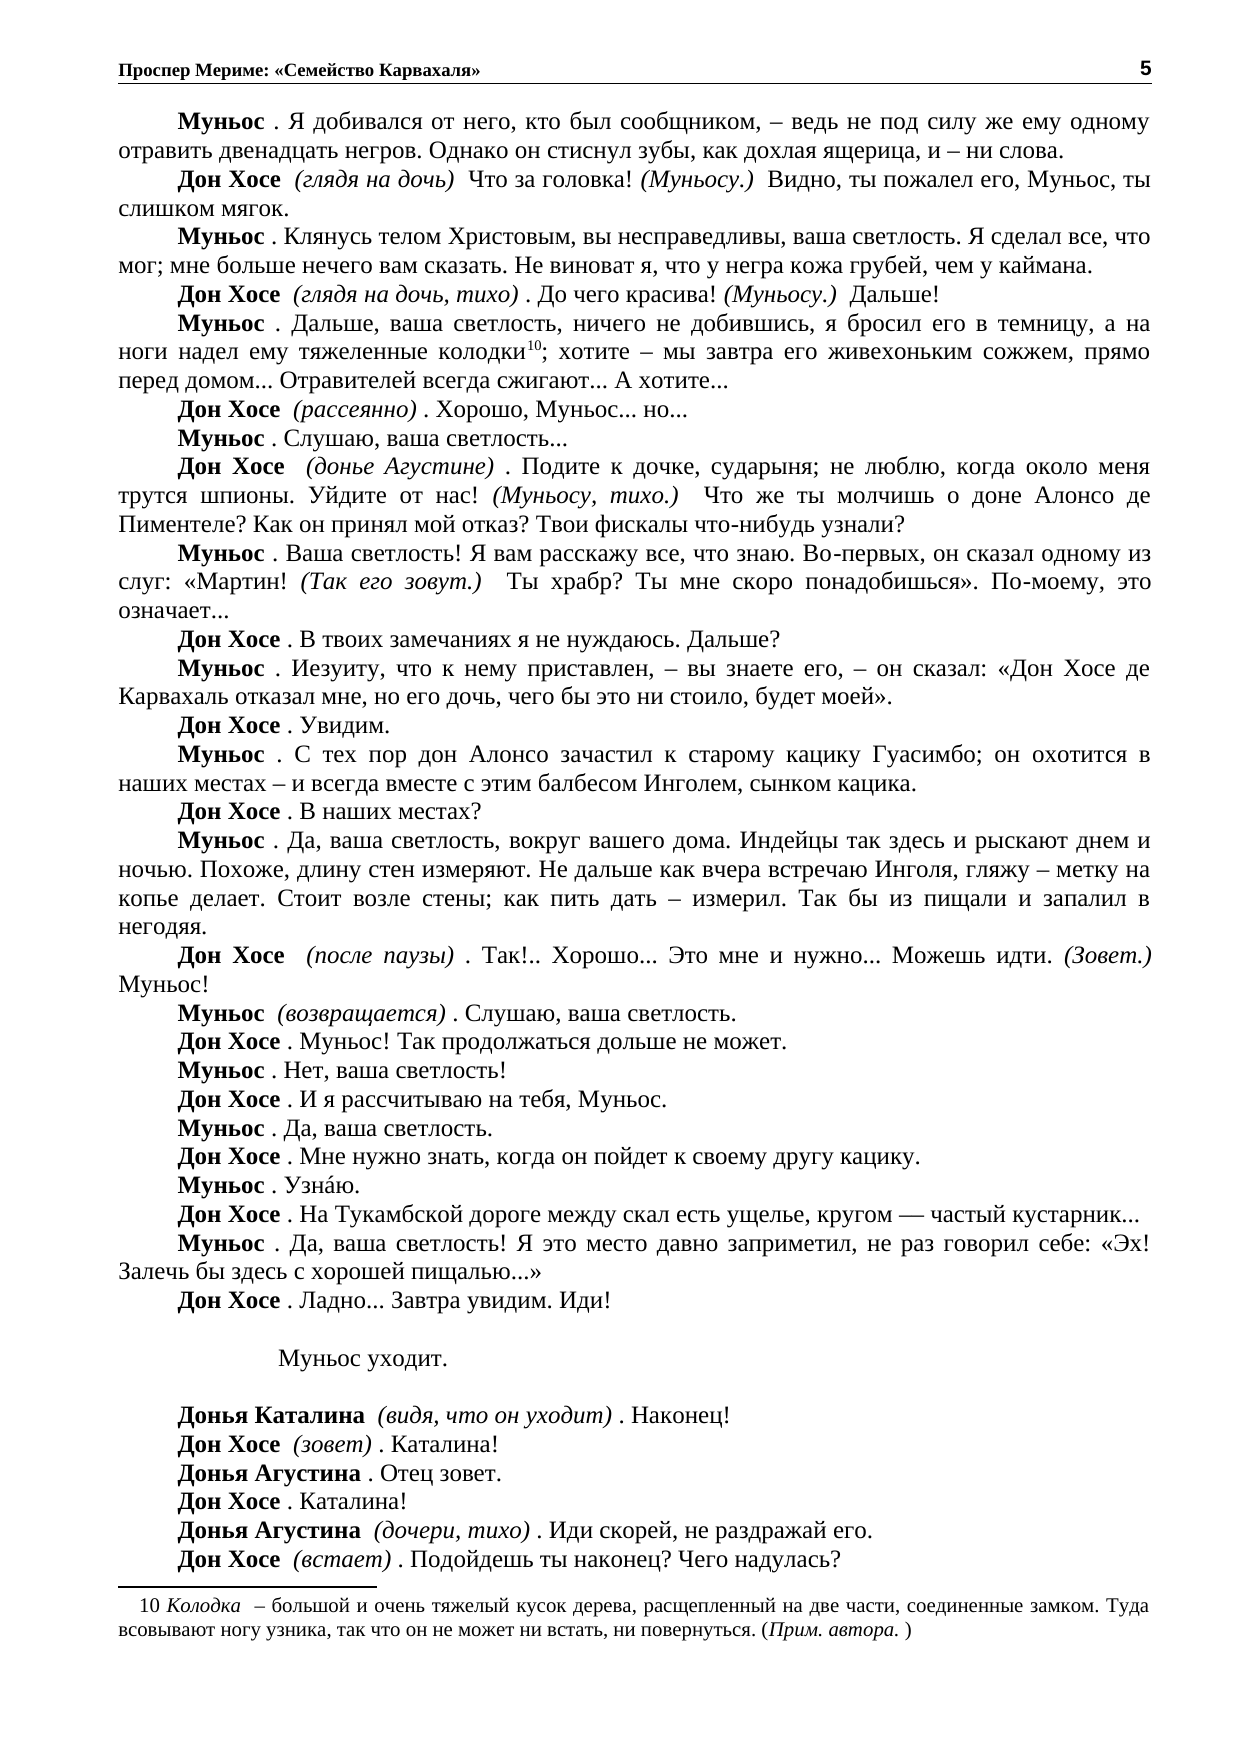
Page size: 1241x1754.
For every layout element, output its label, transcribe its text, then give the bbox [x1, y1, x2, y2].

text Муньос . Да, ваша светлость! Я это место давно заприметил, не раз говорил себе: «Эх! Залечь бы здесь с хорошей пищалью...» [118, 1228, 1152, 1285]
text Муньос . С тех пор дон Алонсо зачастил к старому кацику Гуасимбо; он охотится в наших местах – и всегда вместе с этим балбесом Инголем, сынком кацика. [118, 739, 1152, 796]
text Дон Хосе . Ладно... Завтра увидим. Иди! [118, 1285, 1152, 1314]
text Донья Каталина (видя, что он уходит) . Наконец! [118, 1400, 1152, 1429]
text Муньос . Ваша светлость! Я вам расскажу все, что знаю. Во-первых, он сказал одному из слуг: «Мартин! (Так его зовут.) Ты храбр? Ты мне скоро понадобишься». По-моему, это означает... [118, 538, 1152, 624]
text Дон Хосе . В наших местах? [118, 796, 1152, 825]
text Дон Хосе (встает) . Подойдешь ты наконец? Чего надулась? [118, 1544, 1152, 1573]
text Муньос . Да, ваша светлость, вокруг вашего дома. Индейцы так здесь и рыскают днем и ночью. Похоже, длину стен измеряют. Не дальше как вчера встречаю Инголя, гляжу – метку на копье делает. Стоит возле стены; как пить дать – измерил. Так бы из пищали и запалил в негодяя. [118, 825, 1152, 940]
text Дон Хосе (глядя на дочь) Что за головка! (Муньосу.) Видно, ты пожалел его, Муньос, ты слишком мягок. [118, 164, 1152, 221]
text Донья Агустина (дочери, тихо) . Иди скорей, не раздражай его. [118, 1515, 1152, 1544]
text Муньос . Да, ваша светлость. [118, 1113, 1152, 1141]
text Муньос . Иезуиту, что к нему приставлен, – вы знаете его, – он сказал: «Дон Хосе де Карвахаль отказал мне, но его дочь, чего бы это ни стоило, будет моей». [118, 653, 1152, 710]
text Муньос . Нет, ваша светлость! [118, 1055, 1152, 1084]
text Дон Хосе (после паузы) . Так!.. Хорошо... Это мне и нужно... Можешь идти. (Зовет.) Муньос! [118, 940, 1152, 998]
text Дон Хосе . И я рассчитываю на тебя, Муньос. [118, 1084, 1152, 1113]
text Муньос . Клянусь телом Христовым, вы несправедливы, ваша светлость. Я сделал все, что мог; мне больше нечего вам сказать. Не виноват я, что у негра кожа грубей, чем у каймана. [118, 221, 1152, 279]
text Муньос уходит. [236, 1343, 1089, 1371]
text Дон Хосе . Каталина! [118, 1486, 1152, 1515]
text Дон Хосе . Мне нужно знать, когда он пойдет к своему другу кацику. [118, 1141, 1152, 1170]
text Дон Хосе (рассеянно) . Хорошо, Муньос... но... [118, 394, 1152, 423]
text Муньос . Слушаю, ваша светлость... [118, 423, 1152, 451]
text Дон Хосе (зовет) . Каталина! [118, 1429, 1152, 1458]
text Дон Хосе . Увидим. [118, 710, 1152, 739]
text Дон Хосе (глядя на дочь, тихо) . До чего красива! (Муньосу.) Дальше! [118, 279, 1152, 308]
text Муньос (возвращается) . Слушаю, ваша светлость. [118, 998, 1152, 1026]
text Дон Хосе . На Тукамбской дороге между скал есть ущелье, кругом –– частый кустарник... [118, 1199, 1152, 1228]
text Дон Хосе . В твоих замечаниях я не нуждаюсь. Дальше? [118, 624, 1152, 653]
text Донья Агустина . Отец зовет. [118, 1458, 1152, 1486]
text Дон Хосе . Муньос! Так продолжаться дольше не может. [118, 1026, 1152, 1055]
text Муньос . Дальше, ваша светлость, ничего не добившись, я бросил его в темницу, а на ноги надел ему тяжеленные колодки; хотите – мы завтра его живехоньким сожжем, прямо перед домом... Отравителей всегда сжигают... А хотите... [118, 308, 1152, 394]
text Муньос . Я добивался от него, кто был сообщником, – ведь не под силу же ему одному отравить двенадцать негров. Однако он стиснул зубы, как дохлая ящерица, и – ни слова. [118, 106, 1152, 164]
text Муньос . Узнáю. [118, 1170, 1152, 1199]
text Дон Хосе (донье Агустине) . Подите к дочке, сударыня; не люблю, когда около меня трутся шпионы. Уйдите от нас! (Муньосу, тихо.) Что же ты молчишь о доне Алонсо де Пиментеле? Как он принял мой отказ? Твои фискалы что-нибудь узнали? [118, 451, 1152, 538]
